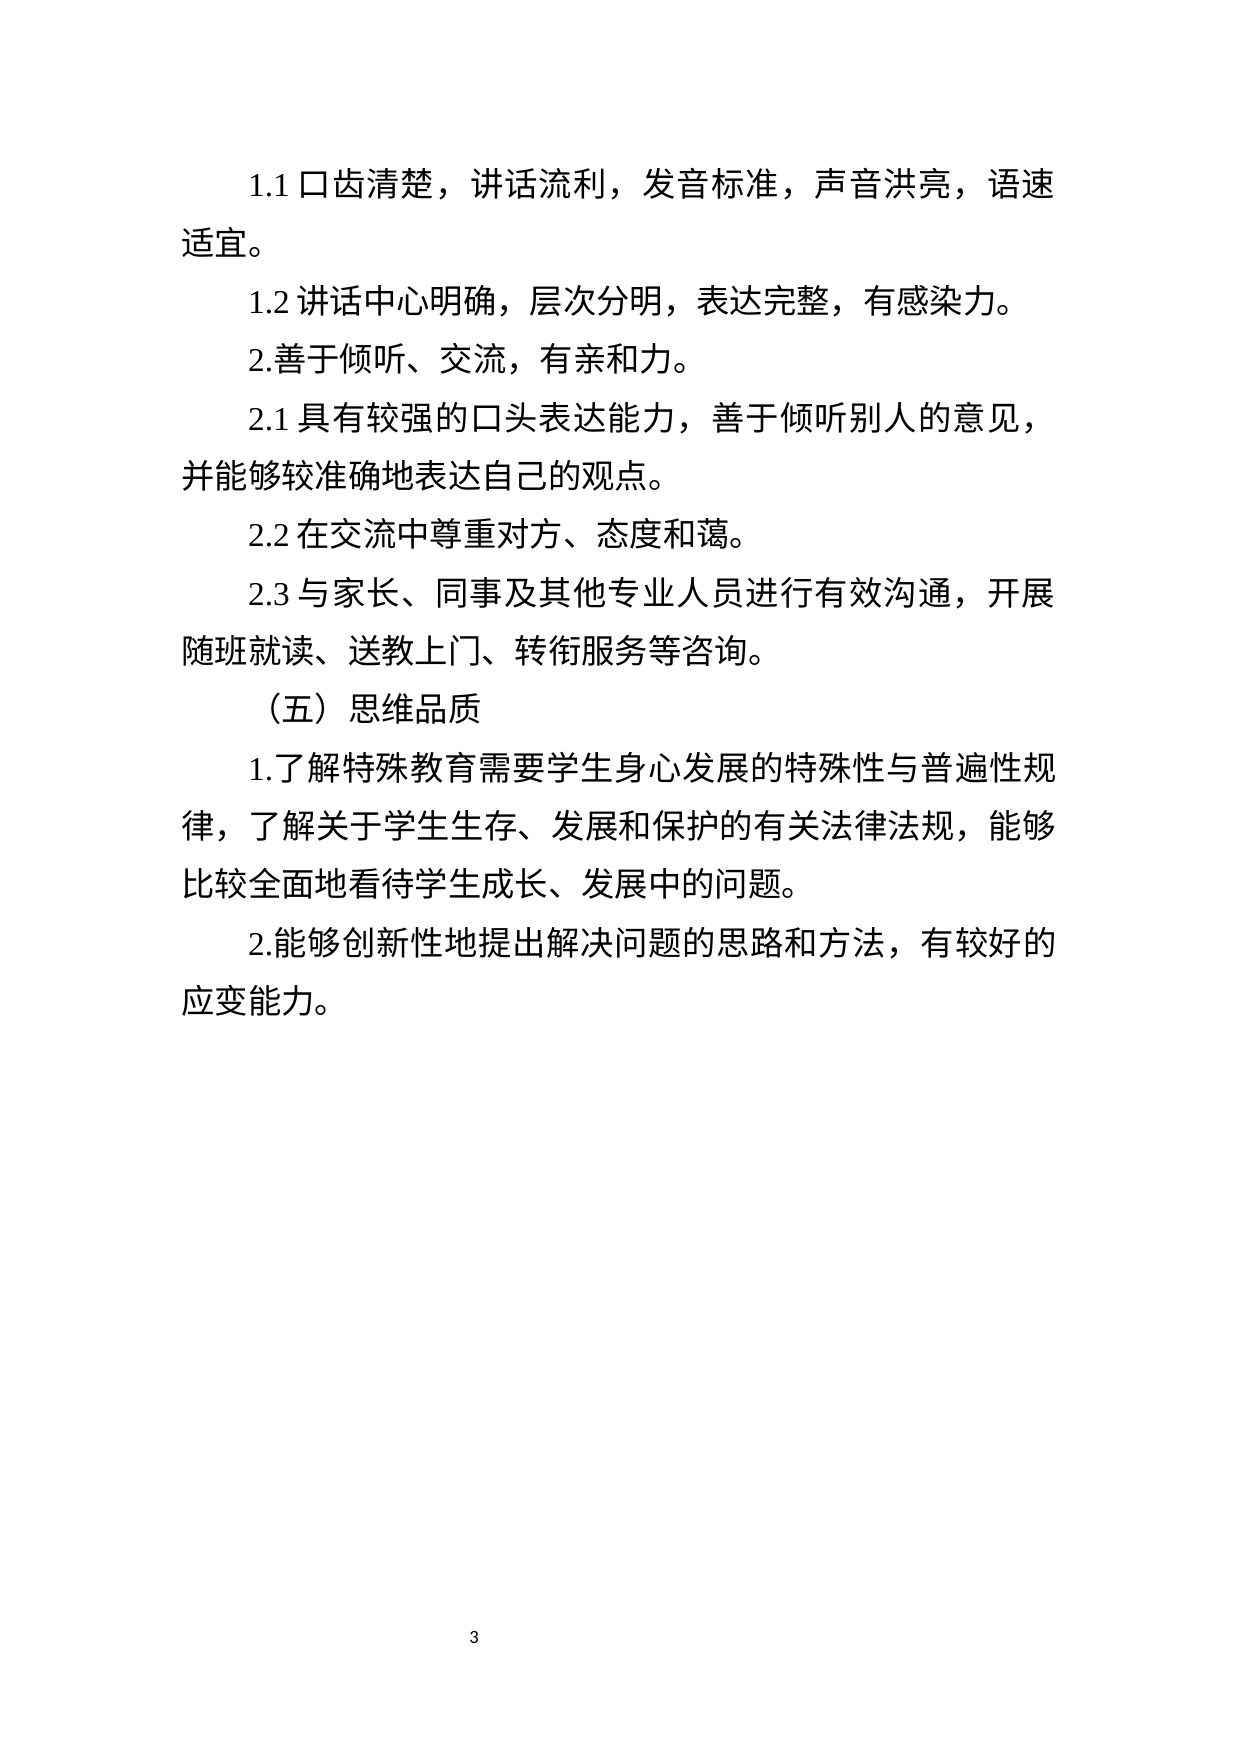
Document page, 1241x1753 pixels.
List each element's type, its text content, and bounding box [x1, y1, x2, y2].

text 1.1口齿清楚，讲话流利，发音标准，声音洪亮，语速适宜。 [181, 150, 1057, 267]
text （五）思维品质 [181, 675, 1057, 733]
text 2.善于倾听、交流，有亲和力。 [181, 325, 1057, 383]
text 1.了解特殊教育需要学生身心发展的特殊性与普遍性规律，了解关于学生生存、发展和保护的有关法律法规，能够比较全面地看待学生成长、发展中的问题。 [181, 733, 1057, 908]
text 2.3与家长、同事及其他专业人员进行有效沟通，开展随班就读、送教上门、转衔服务等咨询。 [181, 558, 1057, 675]
text 2.能够创新性地提出解决问题的思路和方法，有较好的应变能力。 [181, 908, 1057, 1025]
text 2.2在交流中尊重对方、态度和蔼。 [181, 500, 1057, 558]
text 2.1具有较强的口头表达能力，善于倾听别人的意见，并能够较准确地表达自己的观点。 [181, 383, 1057, 500]
text 1.2讲话中心明确，层次分明，表达完整，有感染力。 [181, 267, 1057, 325]
